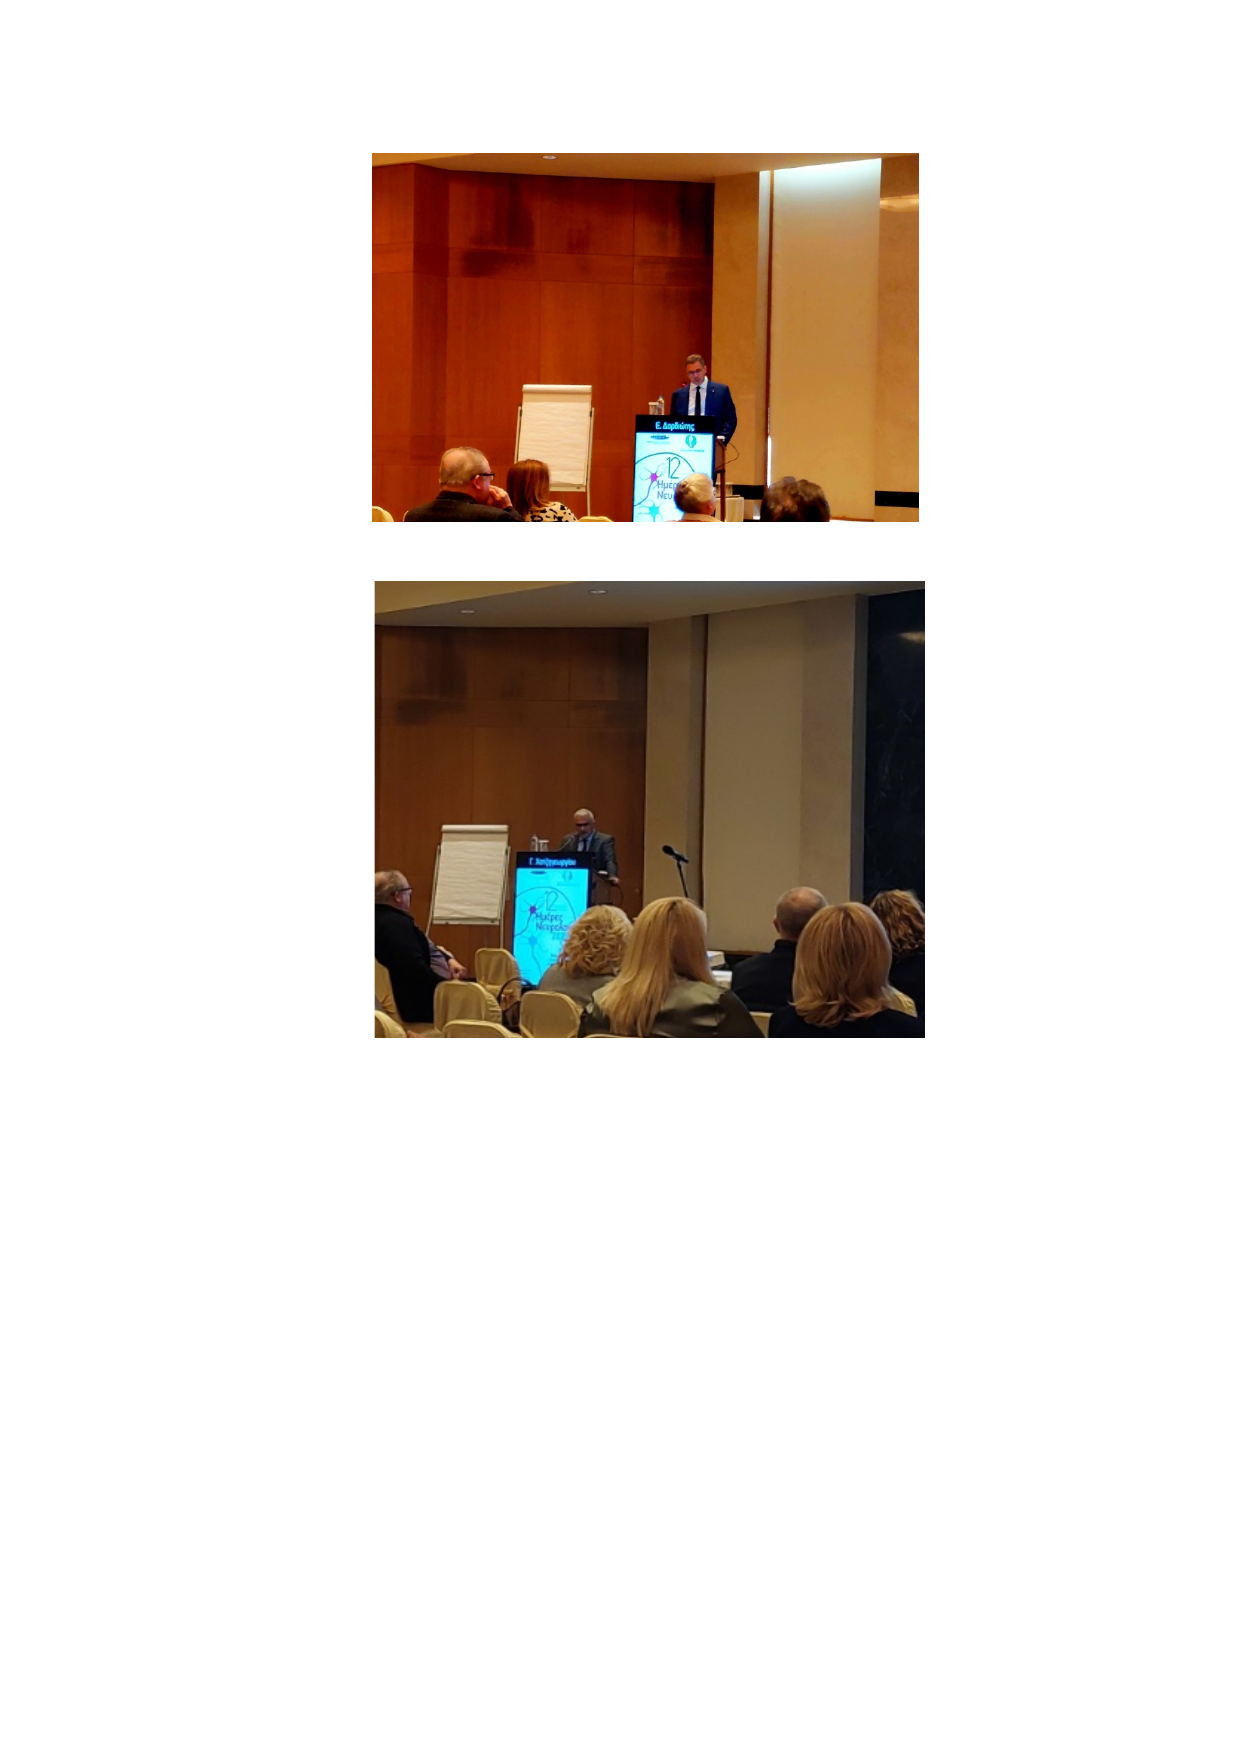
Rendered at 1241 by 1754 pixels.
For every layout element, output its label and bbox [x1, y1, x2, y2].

picture [374, 581, 925, 1038]
picture [372, 153, 919, 522]
